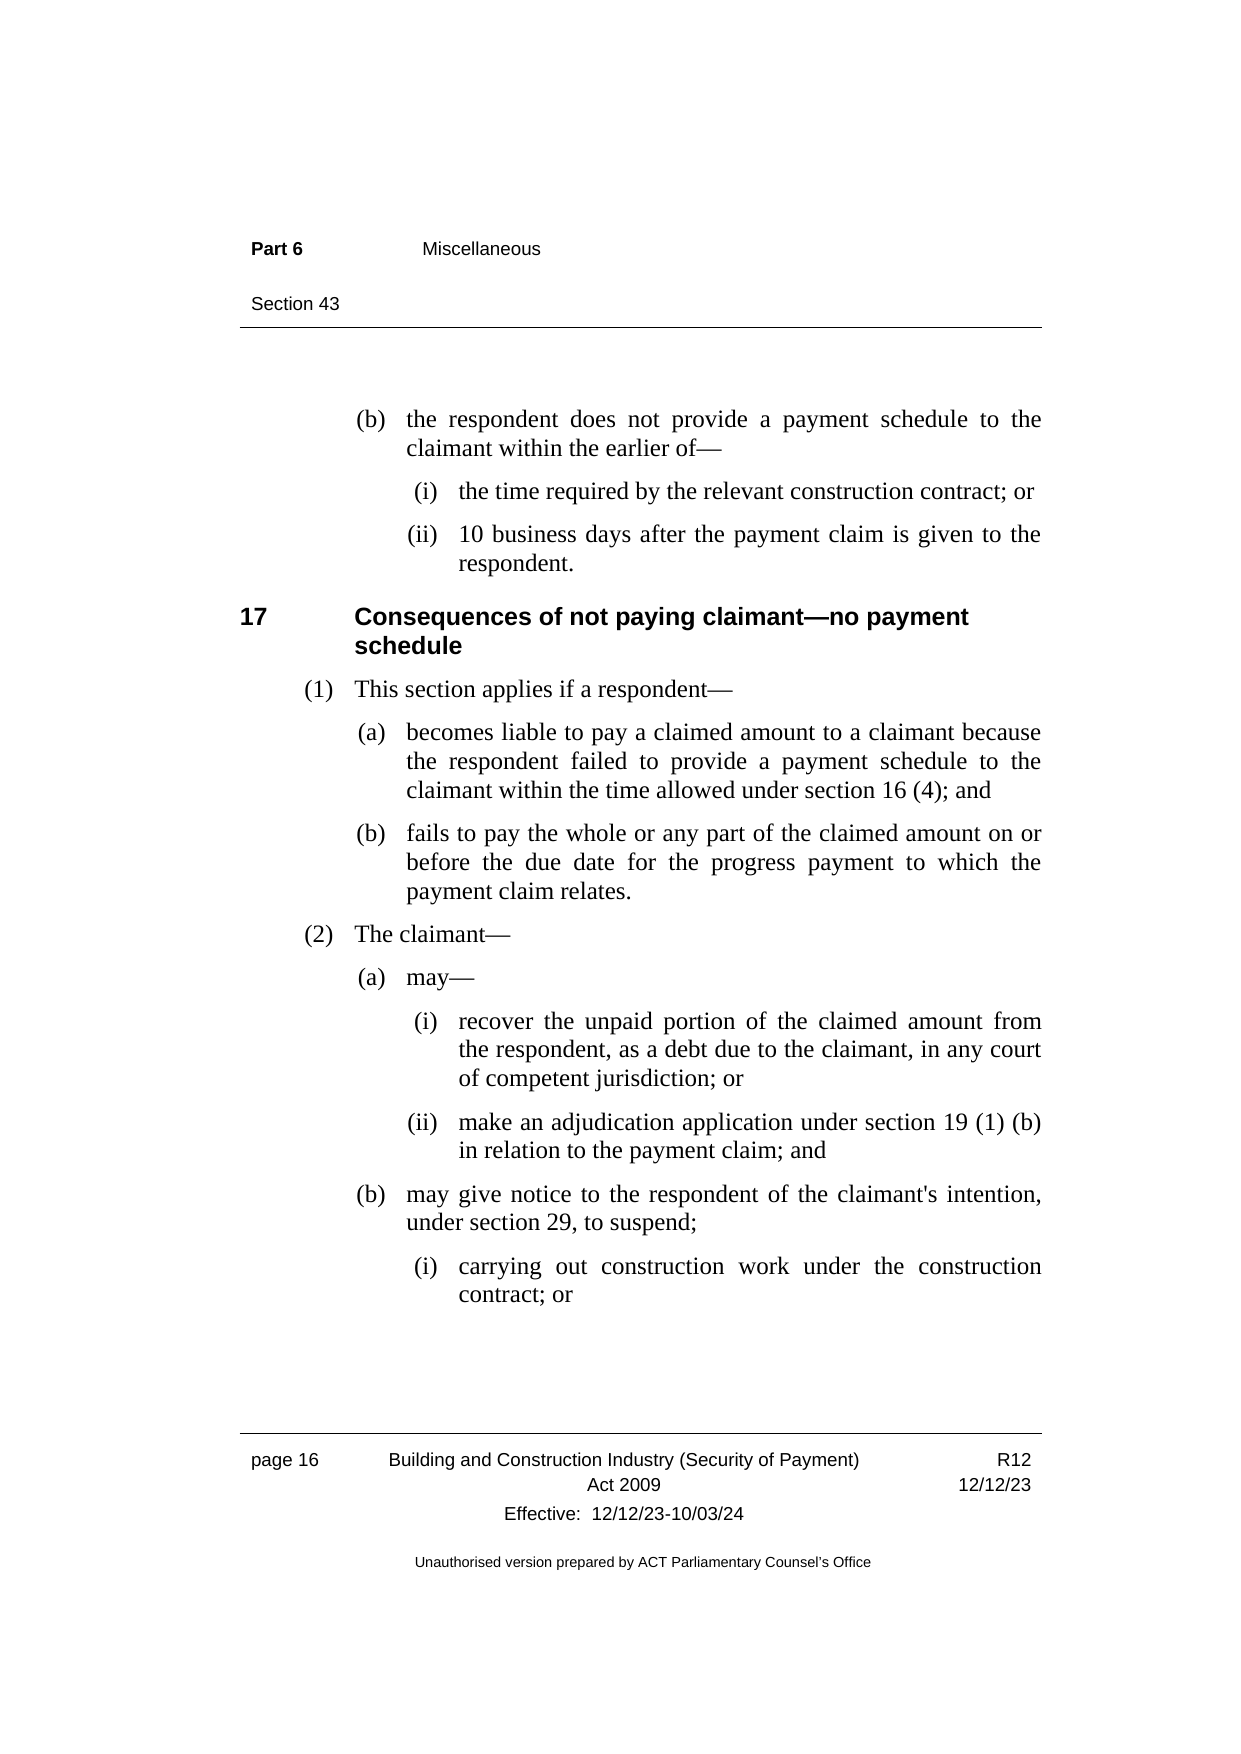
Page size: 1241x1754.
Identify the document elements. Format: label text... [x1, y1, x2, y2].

text (a) may— [239, 962, 1042, 991]
text 17 Consequences of not paying claimant—no payment schedule [239, 602, 1042, 659]
text (b) fails to pay the whole or any part of the claimed amount on or before the due date for the progress payment to which the payment claim relates. [239, 818, 1042, 904]
text (1) This section applies if a respondent— [239, 674, 1042, 703]
text (i) carrying out construction work under the construction contract; or [239, 1251, 1042, 1308]
text (2) The claimant— [239, 919, 1042, 948]
text (i) the time required by the relevant construction contract; or [239, 476, 1042, 505]
text (b) the respondent does not provide a payment schedule to the claimant within the earlier of— [239, 404, 1042, 462]
text (ii) 10 business days after the payment claim is given to the respondent. [239, 519, 1042, 577]
text (a) becomes liable to pay a claimed amount to a claimant because the respondent failed to provide a payment schedule to the claimant within the time allowed under section 16 (4); and [239, 717, 1042, 804]
text (b) may give notice to the respondent of the claimant's intention, under section 29, to suspend; [239, 1179, 1042, 1236]
text (i) recover the unpaid portion of the claimed amount from the respondent, as a debt due to the claimant, in any court of competent jurisdiction; or [239, 1006, 1042, 1092]
text (ii) make an adjudication application under section 19 (1) (b) in relation to the payment claim; and [239, 1107, 1042, 1164]
